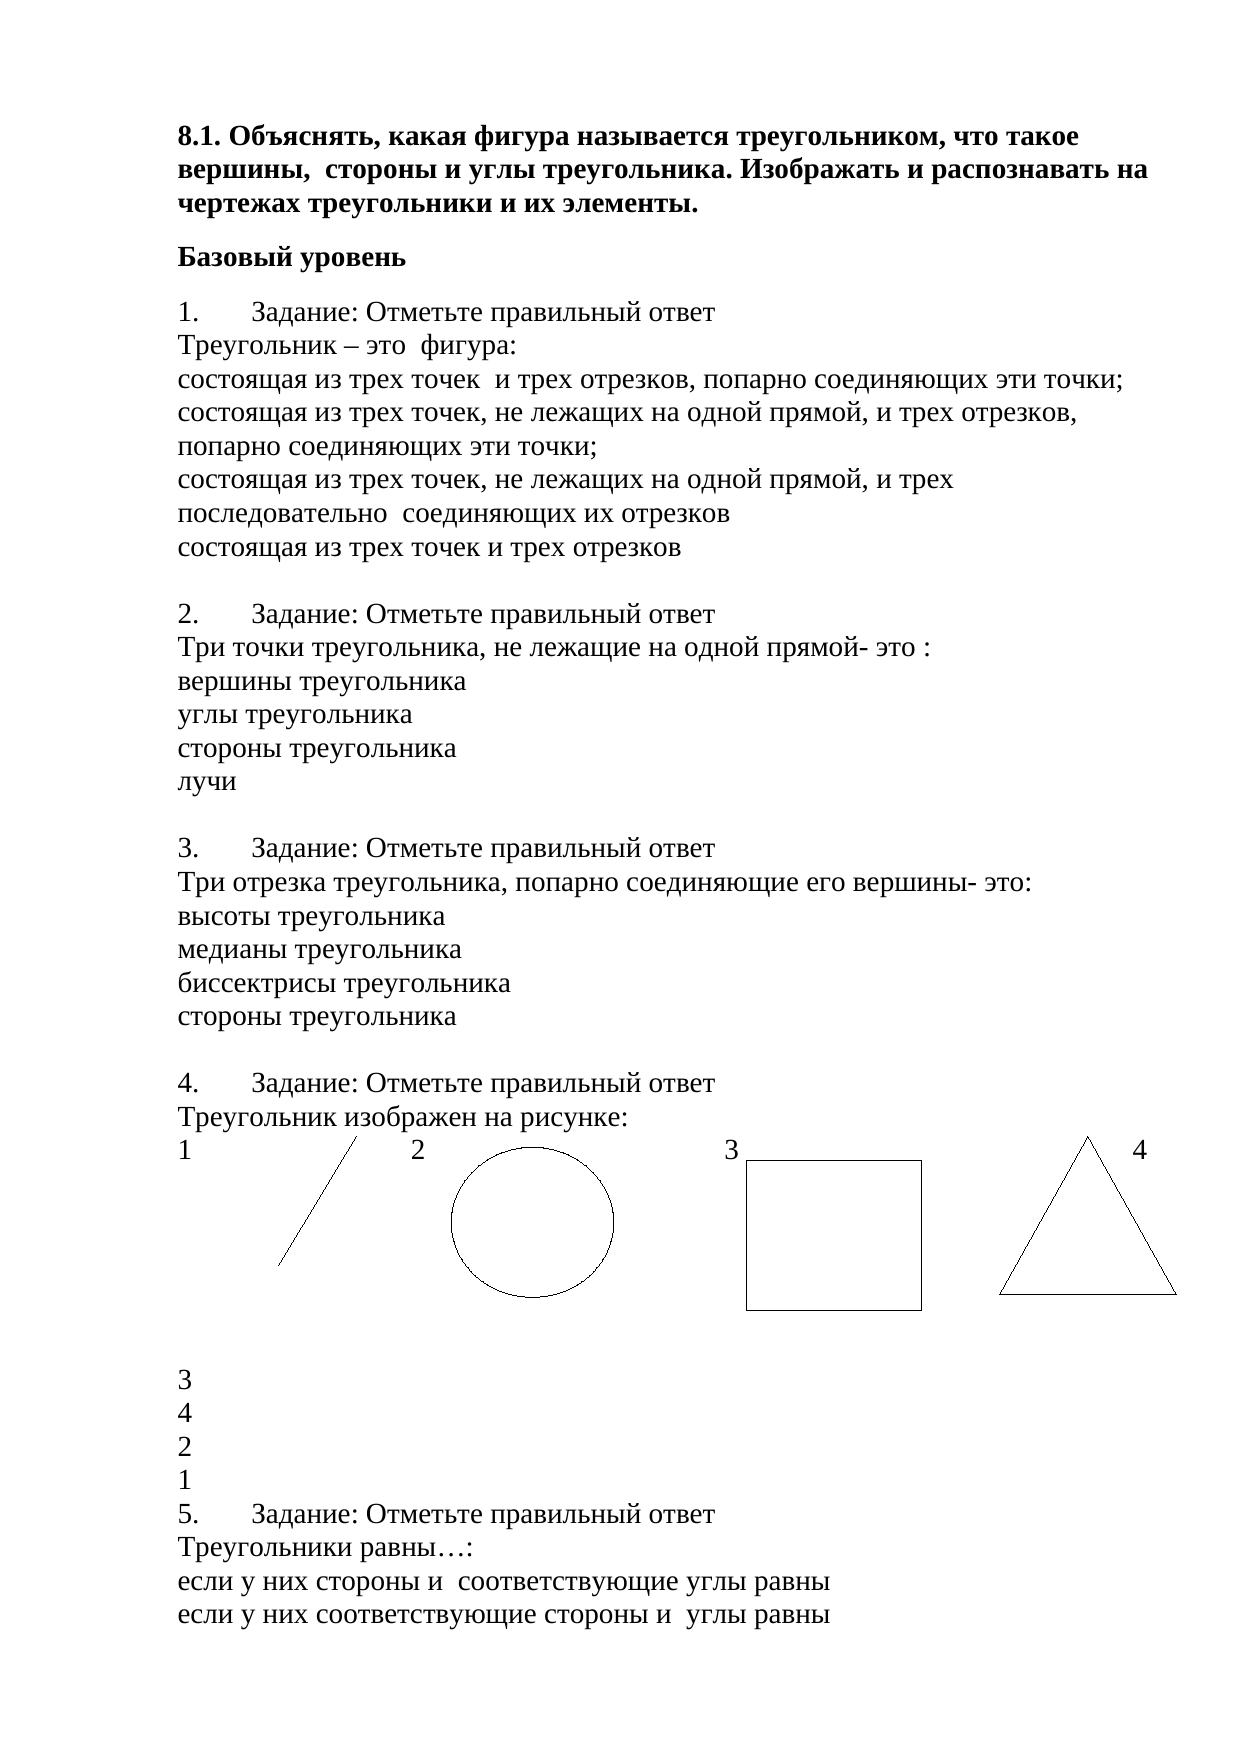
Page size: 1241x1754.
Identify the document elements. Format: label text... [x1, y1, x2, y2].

list вершины треугольника [177, 663, 1152, 696]
list Треугольник – это фигура: [177, 327, 1152, 361]
text 8.1. Объяснять, какая фигура называется треугольником, что такое вершины, стороны и углы треугольника. Изображать и распознавать на чертежах треугольники и их элементы. [177, 118, 1152, 219]
list Задание: Отметьте правильный ответ [177, 1496, 1152, 1529]
list Задание: Отметьте правильный ответ [177, 596, 1152, 629]
list 2 [177, 1429, 1152, 1462]
list стороны треугольника [177, 730, 1152, 763]
list состоящая из трех точек и трех отрезков [177, 529, 1152, 562]
text Базовый уровень [177, 239, 1152, 273]
list медианы треугольника [177, 931, 1152, 965]
list состоящая из трех точек и трех отрезков, попарно соединяющих эти точки; [177, 361, 1152, 394]
list состоящая из трех точек, не лежащих на одной прямой, и трех отрезков, попарно соединяющих эти точки; [177, 394, 1152, 462]
list если у них стороны и соответствующие углы равны [177, 1563, 1152, 1597]
list Три точки треугольника, не лежащие на одной прямой- это : [177, 629, 1152, 663]
list Задание: Отметьте правильный ответ [177, 1065, 1152, 1099]
list Задание: Отметьте правильный ответ Три отрезка треугольника, попарно соединяющие его вершины- это: [177, 831, 1152, 898]
list биссектрисы треугольника [177, 965, 1152, 998]
list Треугольники равны…: [177, 1529, 1152, 1563]
list стороны треугольника [177, 998, 1152, 1032]
list состоящая из трех точек, не лежащих на одной прямой, и трех последовательно соединяющих их отрезков [177, 462, 1152, 529]
list Задание: Отметьте правильный ответ [177, 294, 1152, 327]
list 1 [177, 1462, 1152, 1496]
list лучи [177, 763, 1152, 797]
list 3 [177, 1362, 1152, 1395]
list 1 2 3 4 [177, 1132, 1152, 1166]
list высоты треугольника [177, 898, 1152, 931]
list углы треугольника [177, 696, 1152, 730]
list 4 [177, 1395, 1152, 1429]
list если у них соответствующие стороны и углы равны [177, 1597, 1152, 1630]
list Треугольник изображен на рисунке: [177, 1099, 1152, 1132]
